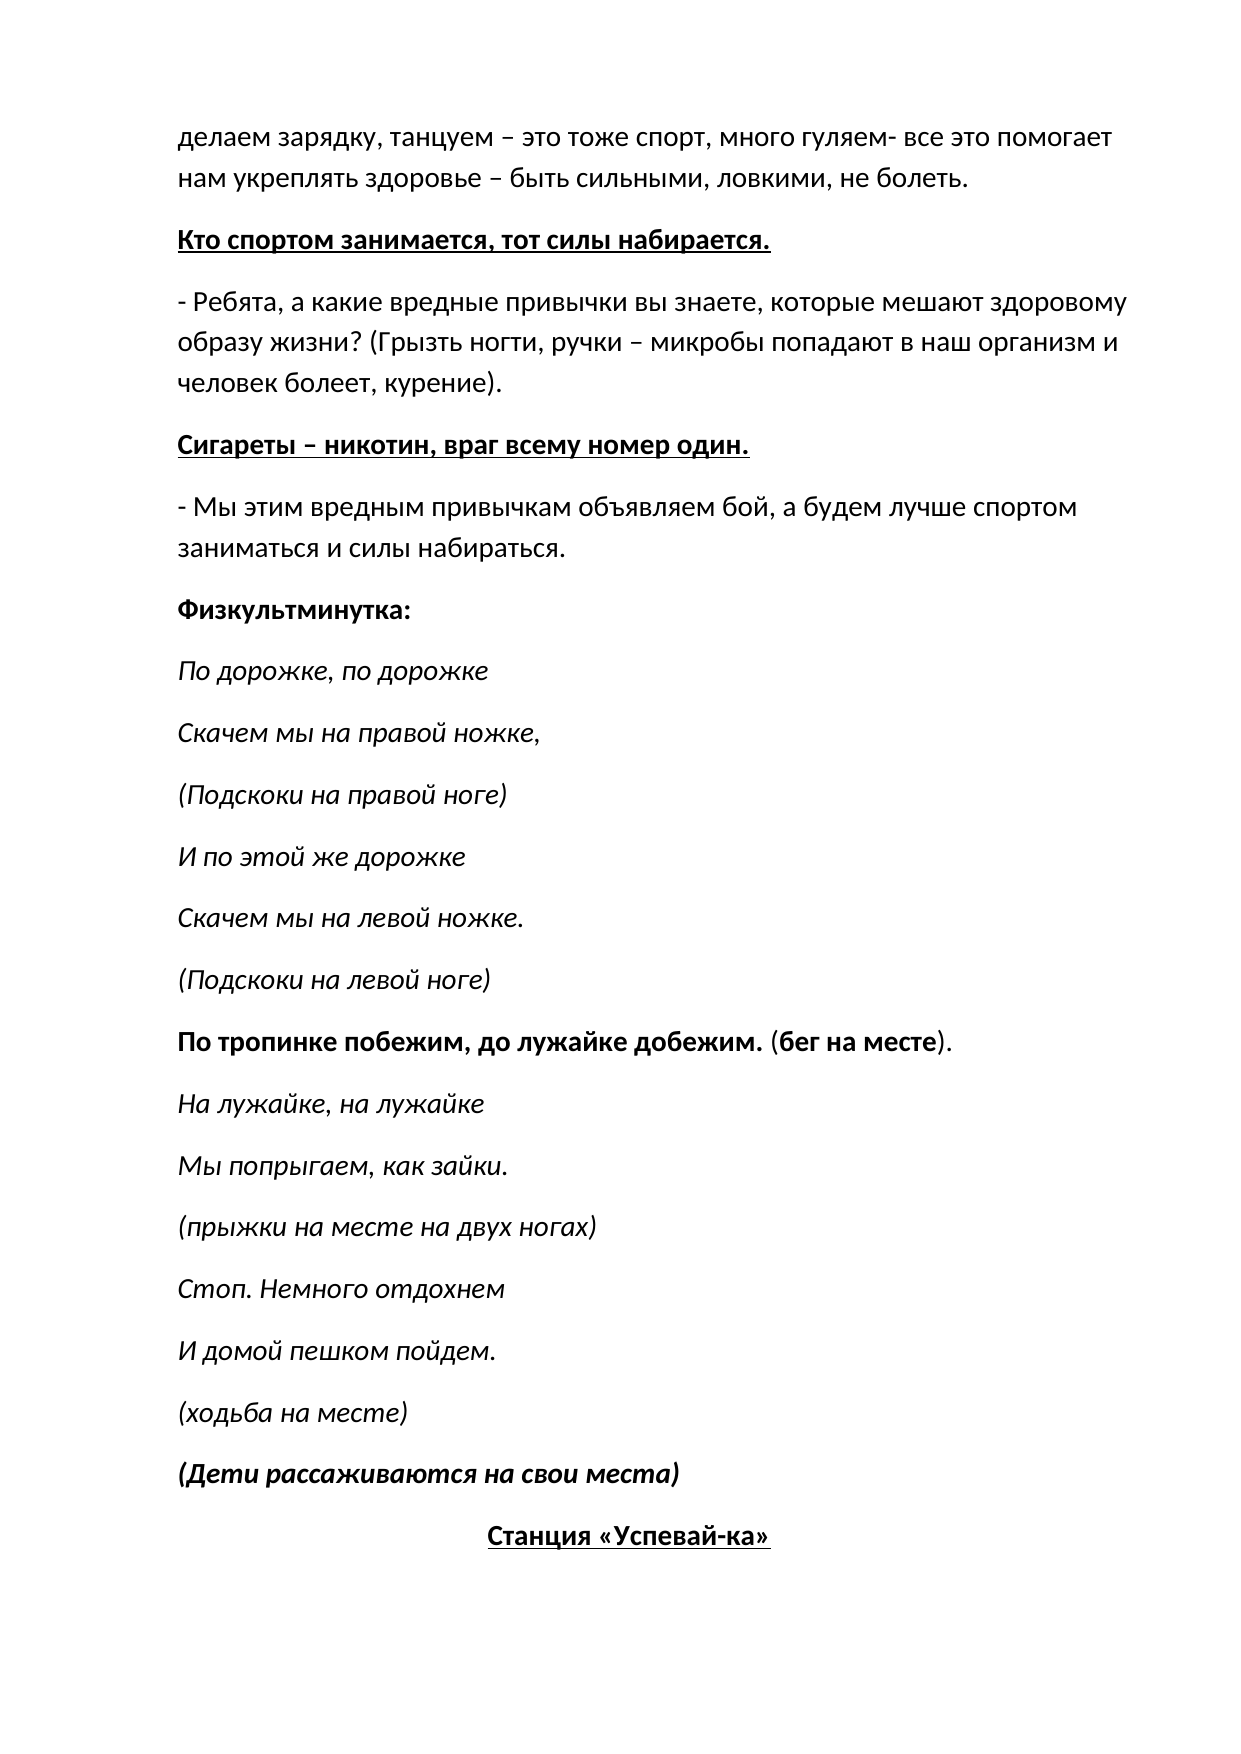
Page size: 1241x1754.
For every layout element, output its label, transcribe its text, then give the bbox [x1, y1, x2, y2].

text И домой пешком пойдем. [177, 1332, 1152, 1368]
text Кто спортом занимается, тот силы набирается. [177, 221, 1152, 256]
text Станция «Успевай-ка» [177, 1517, 1152, 1553]
text - Ребята, а какие вредные привычки вы знаете, которые мешают здоровому образу жизни? (Грызть ногти, ручки – микробы попадают в наш организм и человек болеет, курение). [177, 283, 1152, 400]
text По дорожке, по дорожке [177, 652, 1152, 688]
text Скачем мы на левой ножке. [177, 899, 1152, 935]
text Мы попрыгаем, как зайки. [177, 1147, 1152, 1182]
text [177, 118, 1152, 195]
text По тропинке побежим, до лужайке добежим. (бег на месте). [177, 1023, 1152, 1059]
text На лужайке, на лужайке [177, 1085, 1152, 1121]
text Скачем мы на правой ножке, [177, 714, 1152, 750]
text (Подскоки на левой ноге) [177, 961, 1152, 997]
text (ходьба на месте) [177, 1394, 1152, 1429]
text (прыжки на месте на двух ногах) [177, 1208, 1152, 1244]
text Физкультминутка: [177, 591, 1152, 626]
text И по этой же дорожке [177, 838, 1152, 873]
text (Подскоки на правой ноге) [177, 776, 1152, 812]
text (Дети рассаживаются на свои места) [177, 1456, 1152, 1491]
text - Мы этим вредным привычкам объявляем бой, а будем лучше спортом заниматься и силы набираться. [177, 488, 1152, 564]
text Сигареты – никотин, враг всему номер один. [177, 426, 1152, 462]
text Стоп. Немного отдохнем [177, 1270, 1152, 1306]
